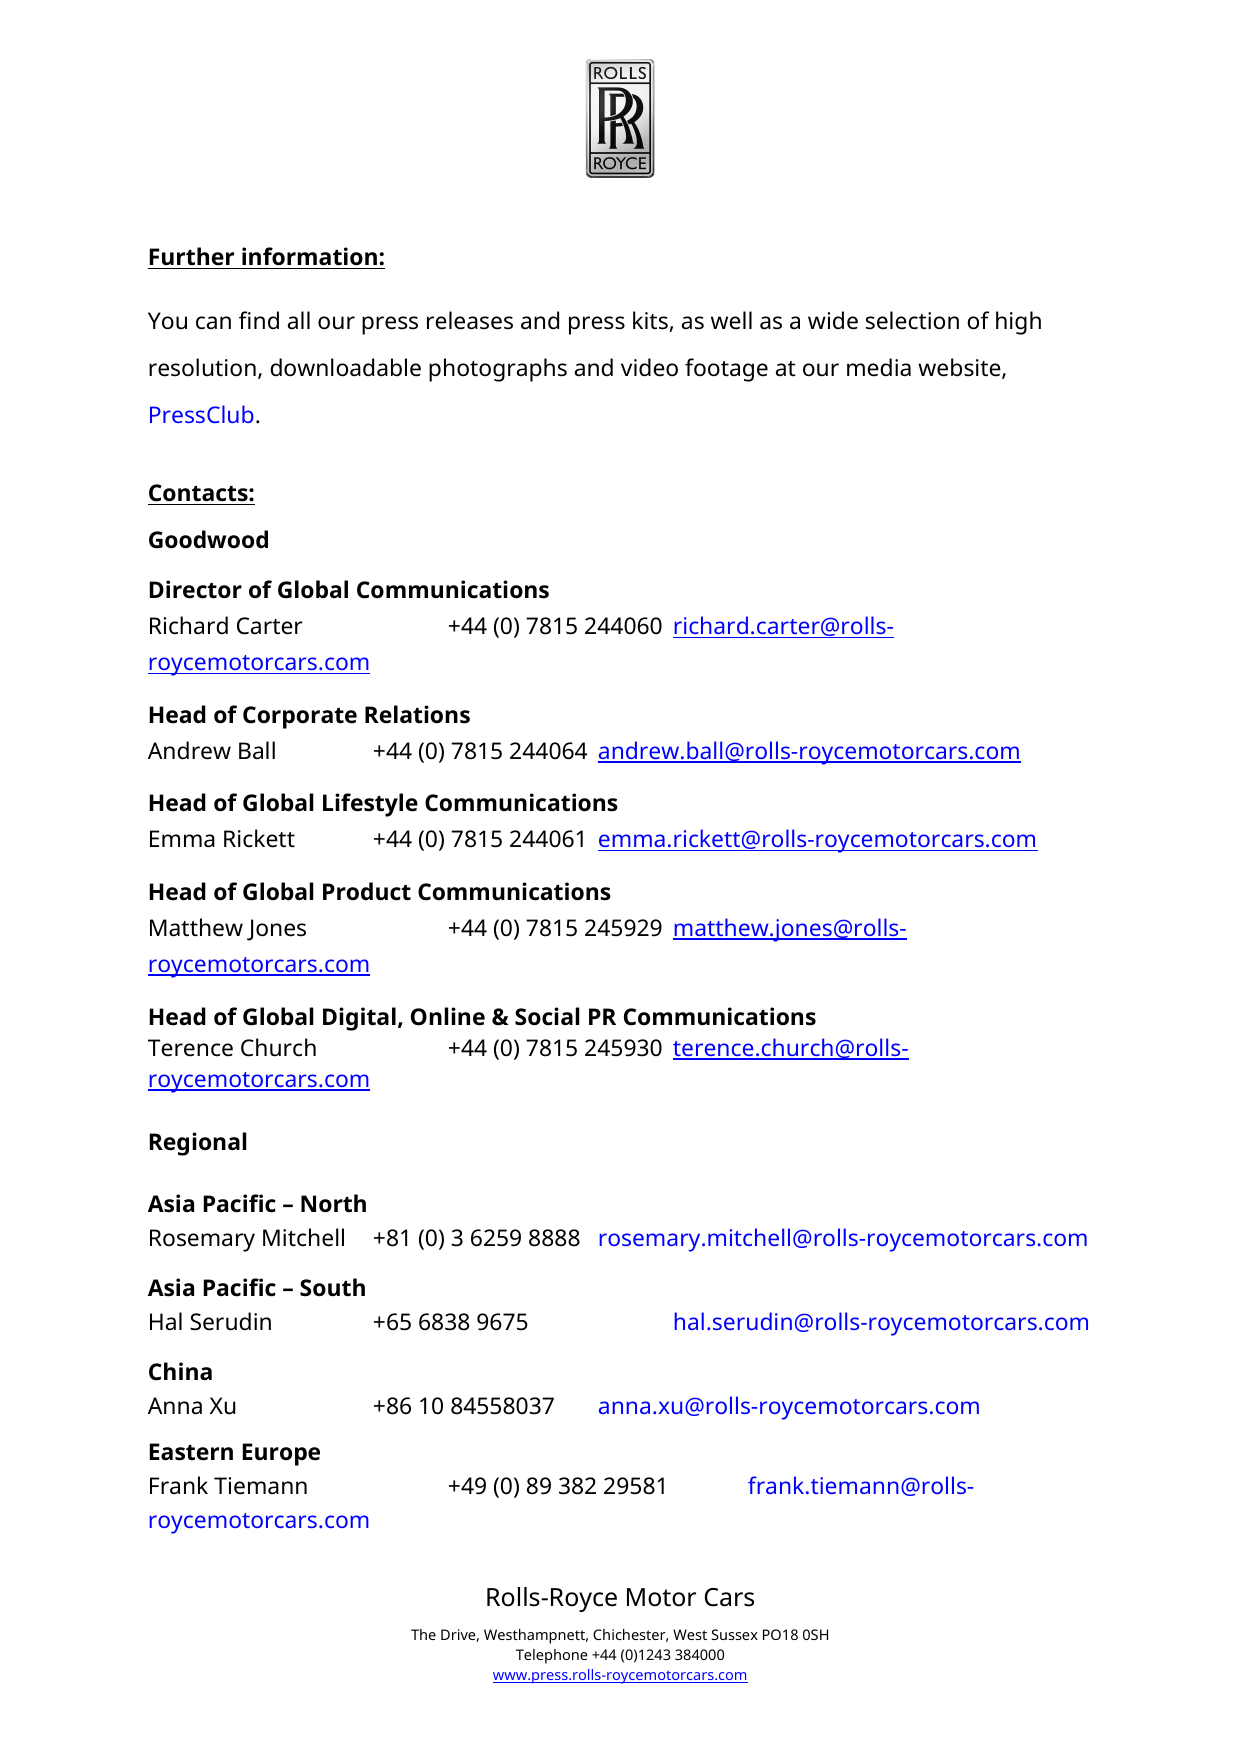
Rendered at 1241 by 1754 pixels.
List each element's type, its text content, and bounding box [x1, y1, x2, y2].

picture [585, 59, 655, 178]
text Head of Corporate Relations Andrew Ball +44 (0) 7815 244064 andrew.ball@rolls-roycemotorcars.com [148, 699, 1092, 766]
text Head of Global Product Communications Matthew Jones +44 (0) 7815 245929 matthew.jones@rolls-roycemotorcars.com [148, 876, 1092, 979]
text Head of Global Lifestyle Communications Emma Rickett +44 (0) 7815 244061 emma.rickett@rolls-roycemotorcars.com [148, 787, 1092, 854]
text Eastern Europe Frank Tiemann +49 (0) 89 382 29581 frank.tiemann@rolls-roycemotorcars.com [148, 1436, 1092, 1535]
text You can find all our press releases and press kits, as well as a wide selection of high resolution, downloadable photographs and video footage at our media website, PressClub. [148, 305, 1092, 465]
text Asia Pacific – North Rosemary Mitchell +81 (0) 3 6259 8888 rosemary.mitchell@rolls-roycemotorcars.com [148, 1188, 1092, 1253]
text Director of Global Communications Richard Carter +44 (0) 7815 244060 richard.carter@rolls-roycemotorcars.com [148, 574, 1092, 677]
text Asia Pacific – South Hal Serudin +65 6838 9675 hal.serudin@rolls-roycemotorcars.com [148, 1272, 1092, 1337]
text Further information: [148, 241, 1092, 273]
text Goodwood [148, 524, 1092, 555]
text Contacts: [148, 477, 1092, 508]
text Regional [148, 1125, 1092, 1157]
text China Anna Xu +86 10 84558037 anna.xu@rolls-roycemotorcars.com [148, 1356, 1092, 1421]
text Head of Global Digital, Online & Social PR Communications Terence Church +44 (0) 7815 245930 terence.church@rolls-roycemotorcars.com [148, 1000, 1092, 1094]
